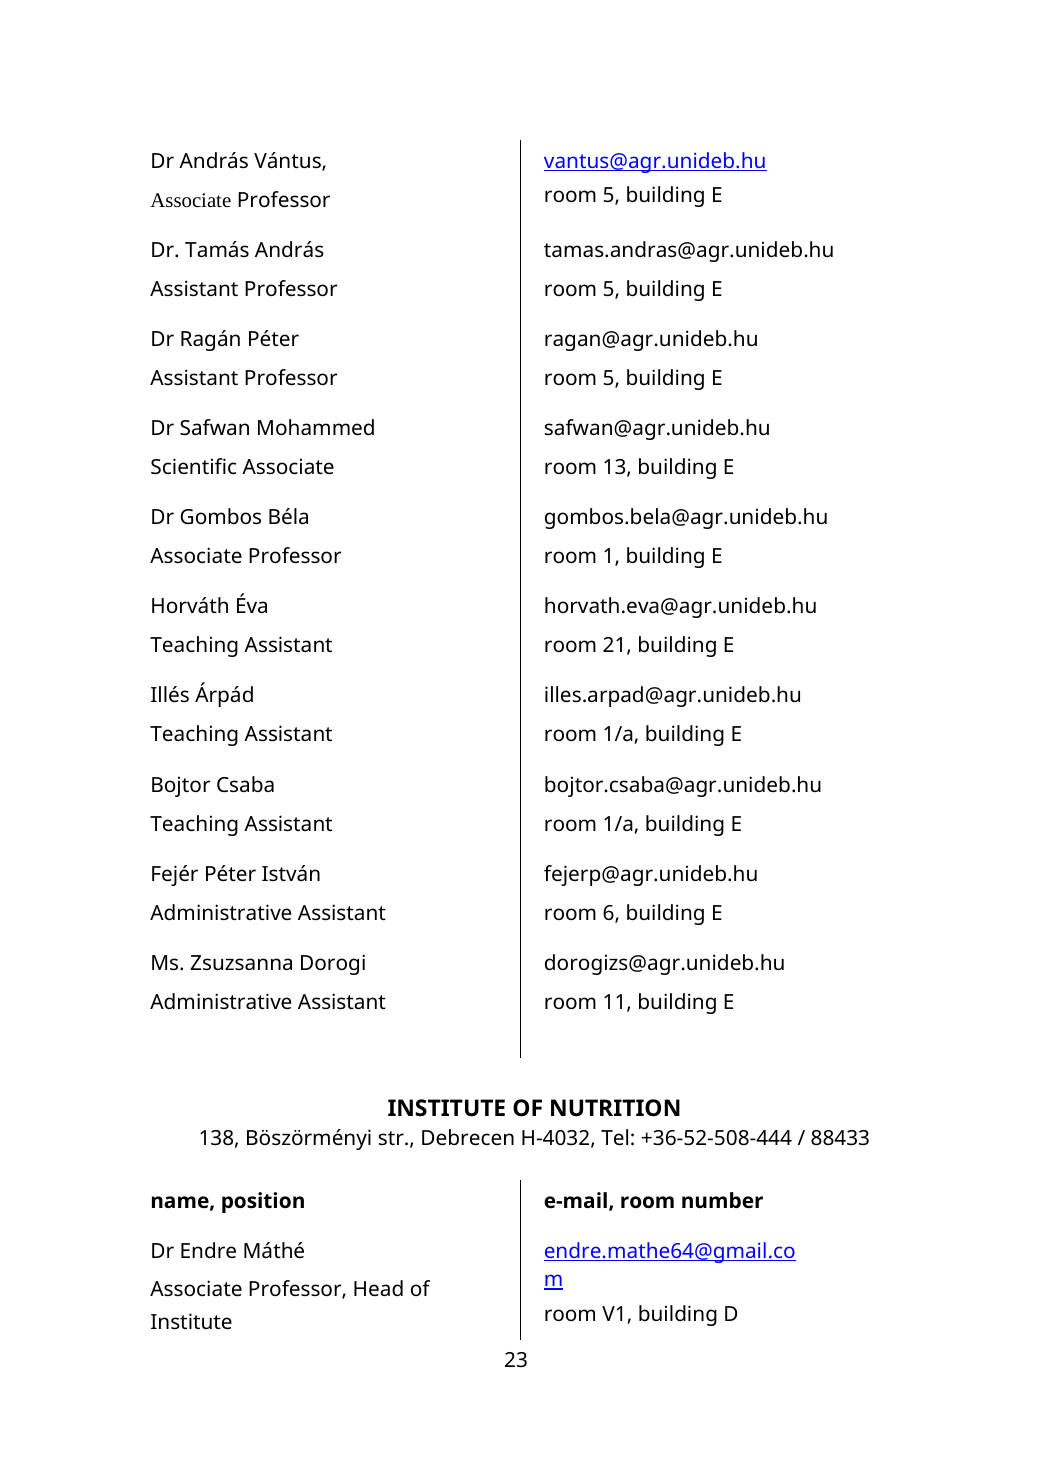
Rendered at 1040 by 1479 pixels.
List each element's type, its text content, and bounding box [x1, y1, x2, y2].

table_cell gombos.bela@agr.unideb.hu room 1, building E [521, 496, 866, 585]
table_cell Ms. Zsuzsanna Dorogi Administrative Assistant [127, 942, 520, 1058]
table_cell Horváth Éva Teaching Assistant [127, 585, 520, 674]
text 138, Böszörményi str., Debrecen H-4032, Tel: +36-52-508-444 / 88433 [112, 1123, 956, 1152]
text INSTITUTE OF NUTRITION [112, 1092, 956, 1123]
table_cell Bojtor Csaba Teaching Assistant [127, 764, 520, 853]
table_cell fejerp@agr.unideb.hu room 6, building E [521, 853, 866, 942]
table_cell vantus@agr.unideb.hu room 5, building E [521, 140, 866, 228]
table_cell Illés Árpád Teaching Assistant [127, 674, 520, 763]
table_cell Dr András Vántus, Associate Professor [127, 140, 520, 228]
table_cell endre.mathe64@gmail.com room V1, building D [521, 1230, 814, 1339]
table_cell Dr Ragán Péter Assistant Professor [127, 318, 520, 407]
table_cell Dr. Tamás András Assistant Professor [127, 229, 520, 318]
table_cell Dr Endre Máthé Associate Professor, Head of Institute [127, 1230, 520, 1339]
table_header e-mail, room number [521, 1180, 814, 1229]
table_cell Dr Gombos Béla Associate Professor [127, 496, 520, 585]
table_cell Fejér Péter István Administrative Assistant [127, 853, 520, 942]
table_cell Dr Safwan Mohammed Scientific Associate [127, 407, 520, 496]
table_cell dorogizs@agr.unideb.hu room 11, building E [521, 942, 866, 1058]
table_cell ragan@agr.unideb.hu room 5, building E [521, 318, 866, 407]
table_cell tamas.andras@agr.unideb.hu room 5, building E [521, 229, 866, 318]
table_cell safwan@agr.unideb.hu room 13, building E [521, 407, 866, 496]
table_cell horvath.eva@agr.unideb.hu room 21, building E [521, 585, 866, 674]
table_header name, position [127, 1180, 520, 1229]
table_cell bojtor.csaba@agr.unideb.hu room 1/a, building E [521, 764, 866, 853]
table_cell illes.arpad@agr.unideb.hu room 1/a, building E [521, 674, 866, 763]
